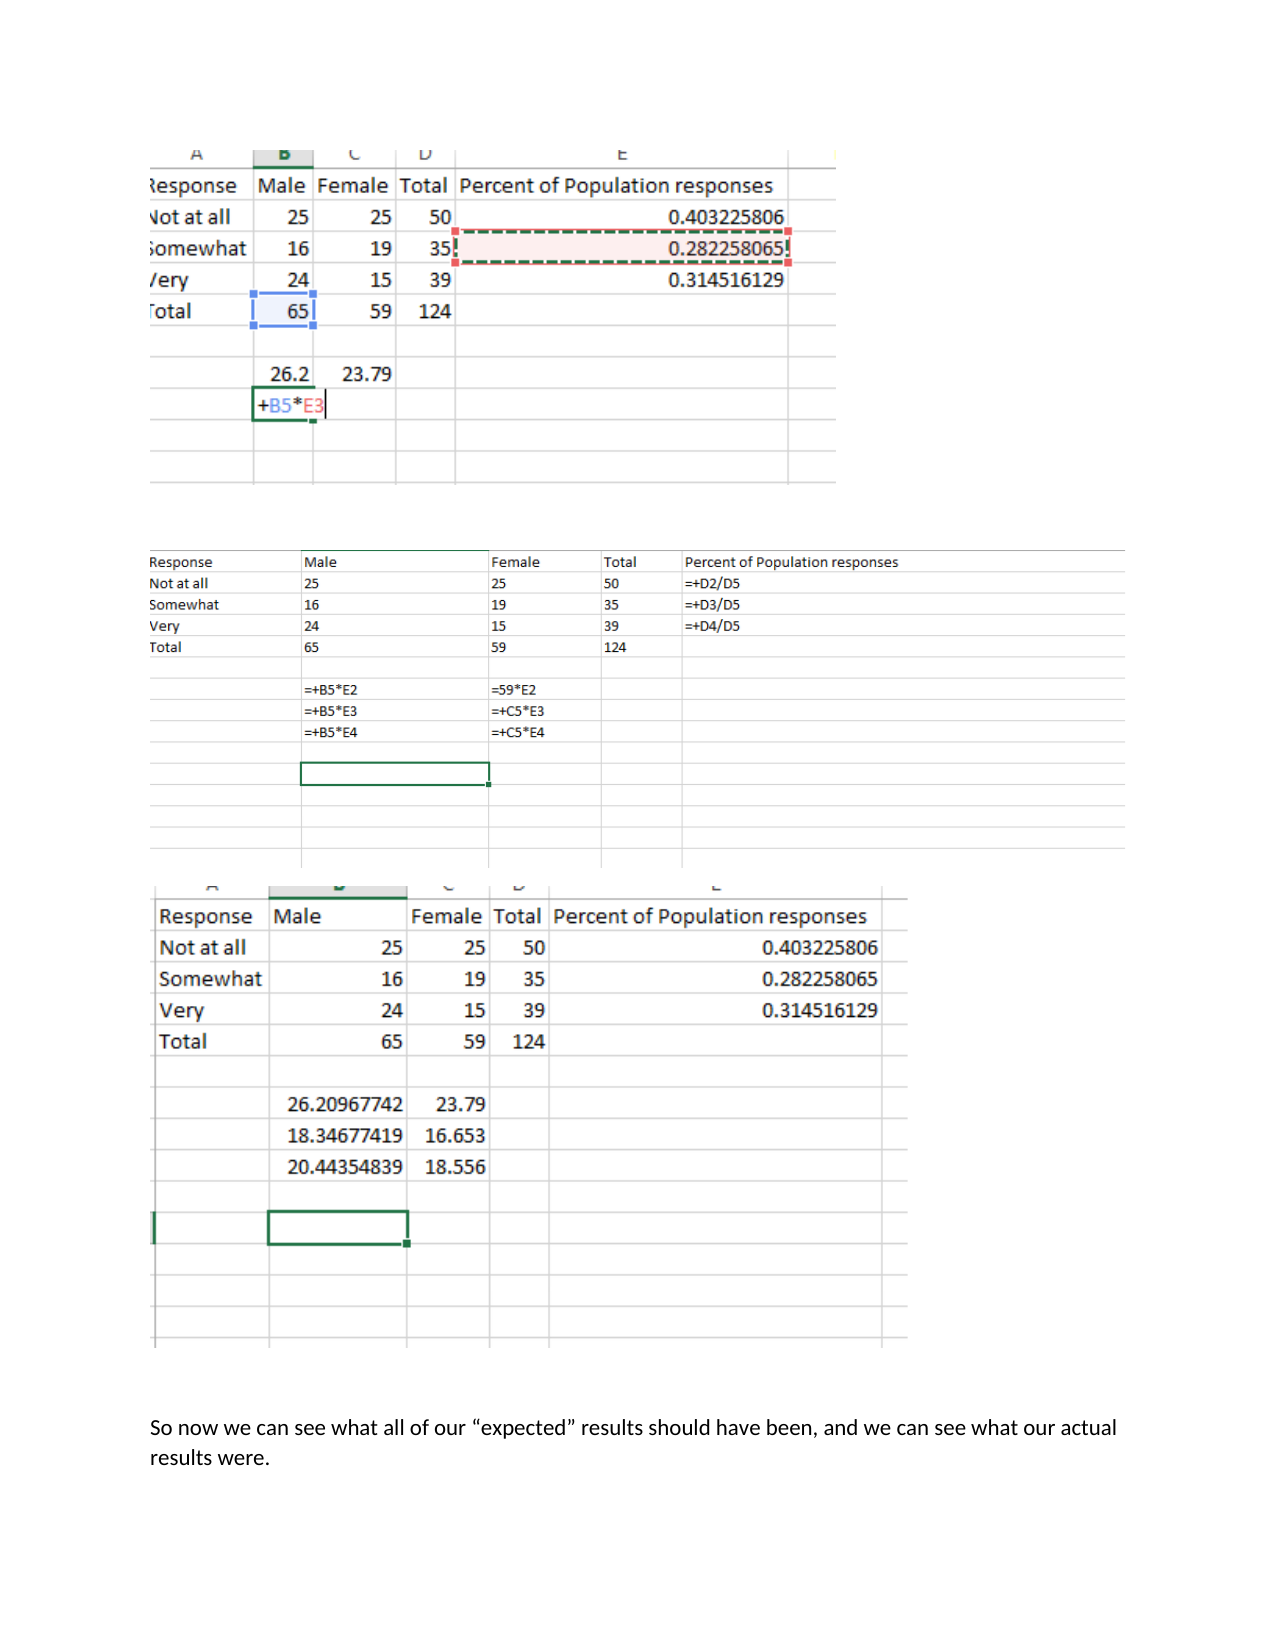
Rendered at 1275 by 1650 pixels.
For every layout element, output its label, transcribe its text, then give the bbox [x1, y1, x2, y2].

picture [150, 886, 908, 1348]
picture [150, 150, 836, 485]
picture [150, 550, 1125, 868]
text So now we can see what all of our “expected” results should have been, and we can see what our actual results were. [150, 1413, 1125, 1471]
